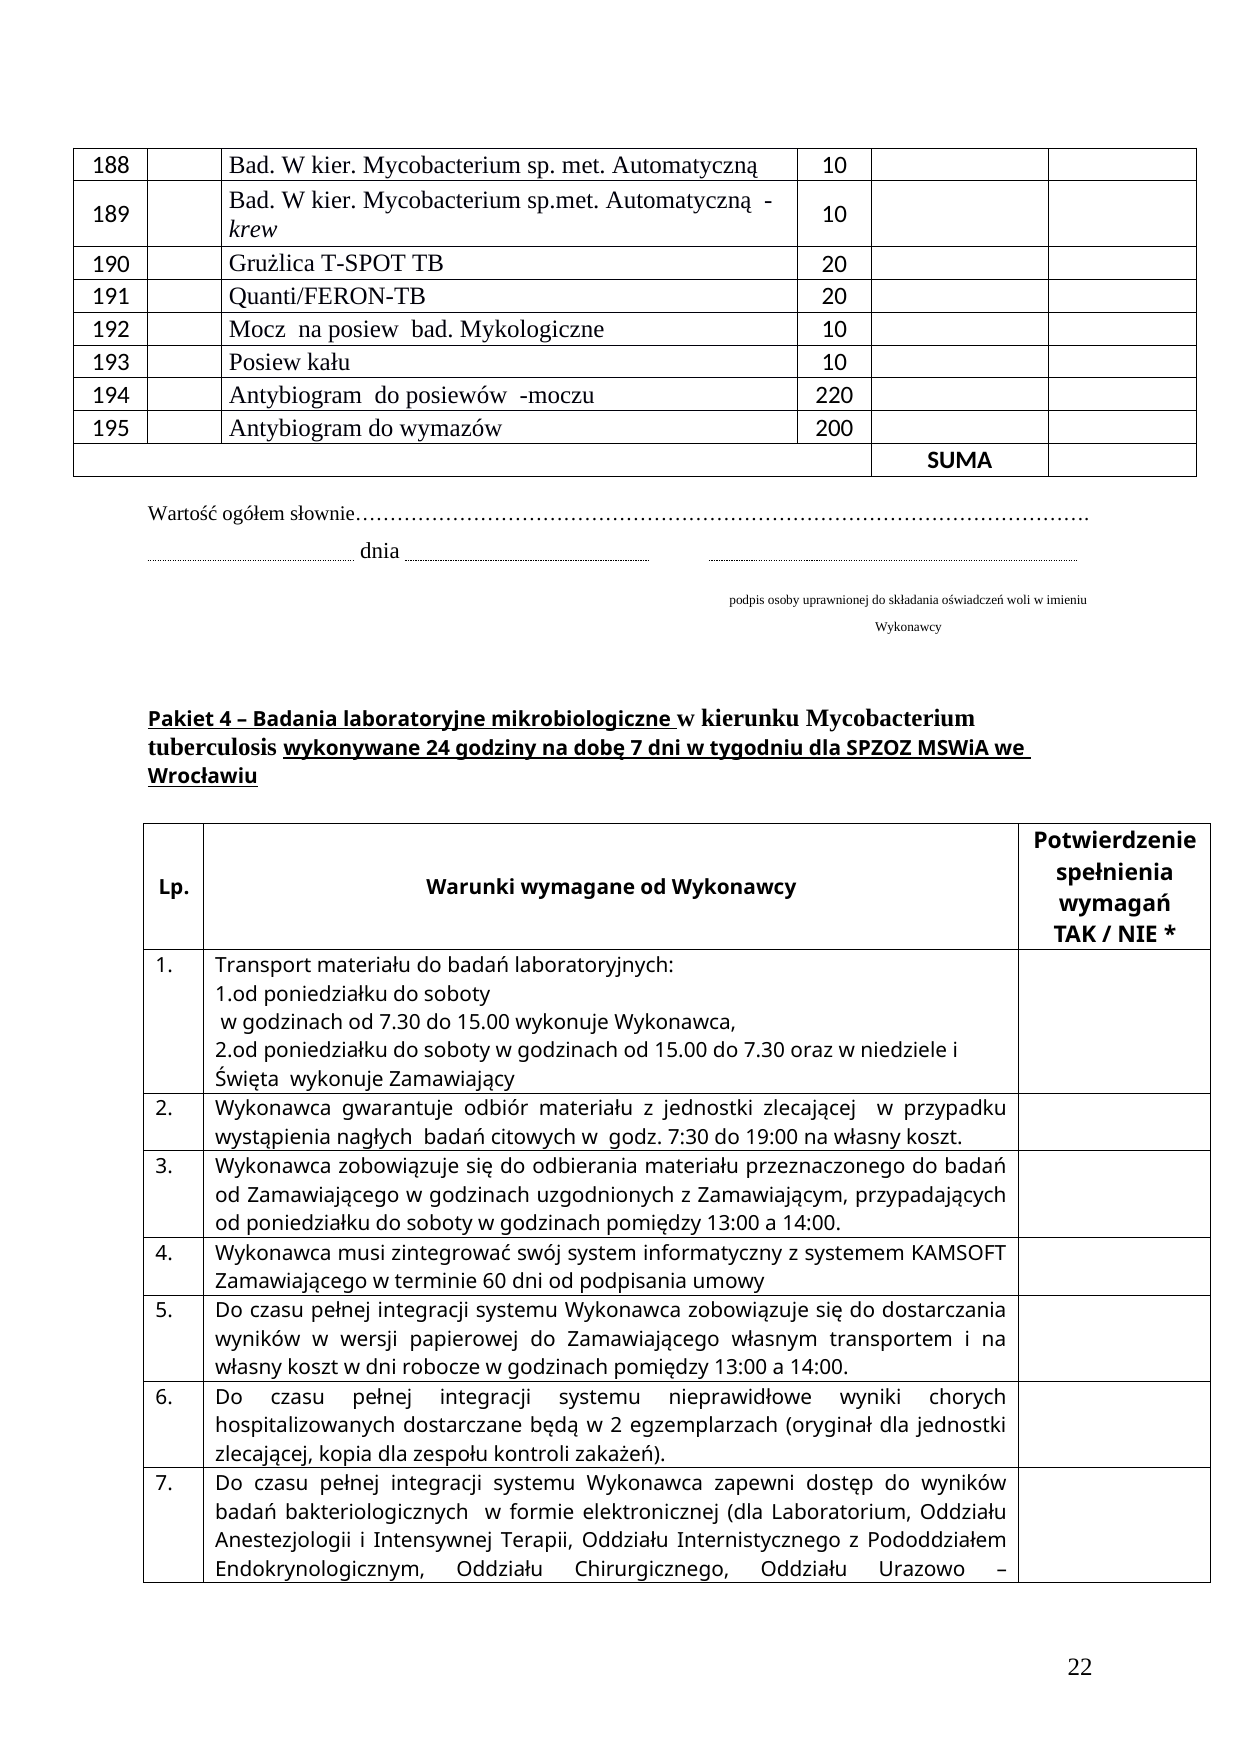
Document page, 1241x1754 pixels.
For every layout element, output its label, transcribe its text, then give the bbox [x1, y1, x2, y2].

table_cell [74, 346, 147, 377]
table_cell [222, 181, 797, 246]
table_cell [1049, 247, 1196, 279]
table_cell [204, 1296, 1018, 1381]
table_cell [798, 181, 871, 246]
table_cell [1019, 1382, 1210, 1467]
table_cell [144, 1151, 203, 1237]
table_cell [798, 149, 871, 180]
text podpis osoby uprawnionej do składania oświadczeń woli w imieniu Wykonawcy [723, 592, 1093, 645]
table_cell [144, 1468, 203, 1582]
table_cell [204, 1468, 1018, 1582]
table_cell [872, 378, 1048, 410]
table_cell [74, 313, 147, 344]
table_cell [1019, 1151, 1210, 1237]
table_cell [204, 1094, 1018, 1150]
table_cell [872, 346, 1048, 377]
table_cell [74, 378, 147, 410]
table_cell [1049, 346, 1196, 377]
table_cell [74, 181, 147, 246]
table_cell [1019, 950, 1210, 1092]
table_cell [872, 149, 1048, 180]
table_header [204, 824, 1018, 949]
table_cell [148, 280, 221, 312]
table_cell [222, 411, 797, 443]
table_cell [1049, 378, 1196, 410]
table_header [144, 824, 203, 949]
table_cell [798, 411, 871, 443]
text Wartość ogółem słownie……………………………………………………………………………………………. [148, 501, 1093, 525]
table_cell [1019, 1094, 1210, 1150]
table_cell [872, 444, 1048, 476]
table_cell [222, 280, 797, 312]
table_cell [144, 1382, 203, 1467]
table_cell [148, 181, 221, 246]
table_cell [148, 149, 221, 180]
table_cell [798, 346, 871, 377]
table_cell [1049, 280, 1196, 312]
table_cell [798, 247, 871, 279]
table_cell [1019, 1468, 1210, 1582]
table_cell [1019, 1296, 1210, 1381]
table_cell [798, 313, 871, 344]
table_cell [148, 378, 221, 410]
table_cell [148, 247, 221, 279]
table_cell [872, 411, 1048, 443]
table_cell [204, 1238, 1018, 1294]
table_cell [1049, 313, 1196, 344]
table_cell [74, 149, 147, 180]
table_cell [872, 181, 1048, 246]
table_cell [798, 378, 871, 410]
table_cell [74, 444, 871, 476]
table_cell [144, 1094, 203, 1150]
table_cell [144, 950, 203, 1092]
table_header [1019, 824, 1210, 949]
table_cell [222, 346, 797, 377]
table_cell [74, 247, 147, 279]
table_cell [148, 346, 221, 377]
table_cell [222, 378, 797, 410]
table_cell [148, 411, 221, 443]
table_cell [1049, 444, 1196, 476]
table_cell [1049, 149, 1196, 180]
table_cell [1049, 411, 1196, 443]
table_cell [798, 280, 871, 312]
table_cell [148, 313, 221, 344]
text dnia [148, 537, 1093, 563]
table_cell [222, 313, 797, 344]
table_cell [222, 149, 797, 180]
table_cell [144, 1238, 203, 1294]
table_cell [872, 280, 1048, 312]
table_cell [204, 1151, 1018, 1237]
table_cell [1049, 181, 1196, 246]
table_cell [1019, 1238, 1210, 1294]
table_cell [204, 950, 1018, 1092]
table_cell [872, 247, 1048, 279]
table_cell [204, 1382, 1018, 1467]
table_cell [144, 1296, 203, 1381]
text Pakiet 4 – Badania laboratoryjne mikrobiologiczne w kierunku Mycobacterium tuberculosis wykonywane 24 godziny na dobę 7 dni w tygodniu dla SPZOZ MSWiA we Wrocławiu [148, 703, 1093, 790]
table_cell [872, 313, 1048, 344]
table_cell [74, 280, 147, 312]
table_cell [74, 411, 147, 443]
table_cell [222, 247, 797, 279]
